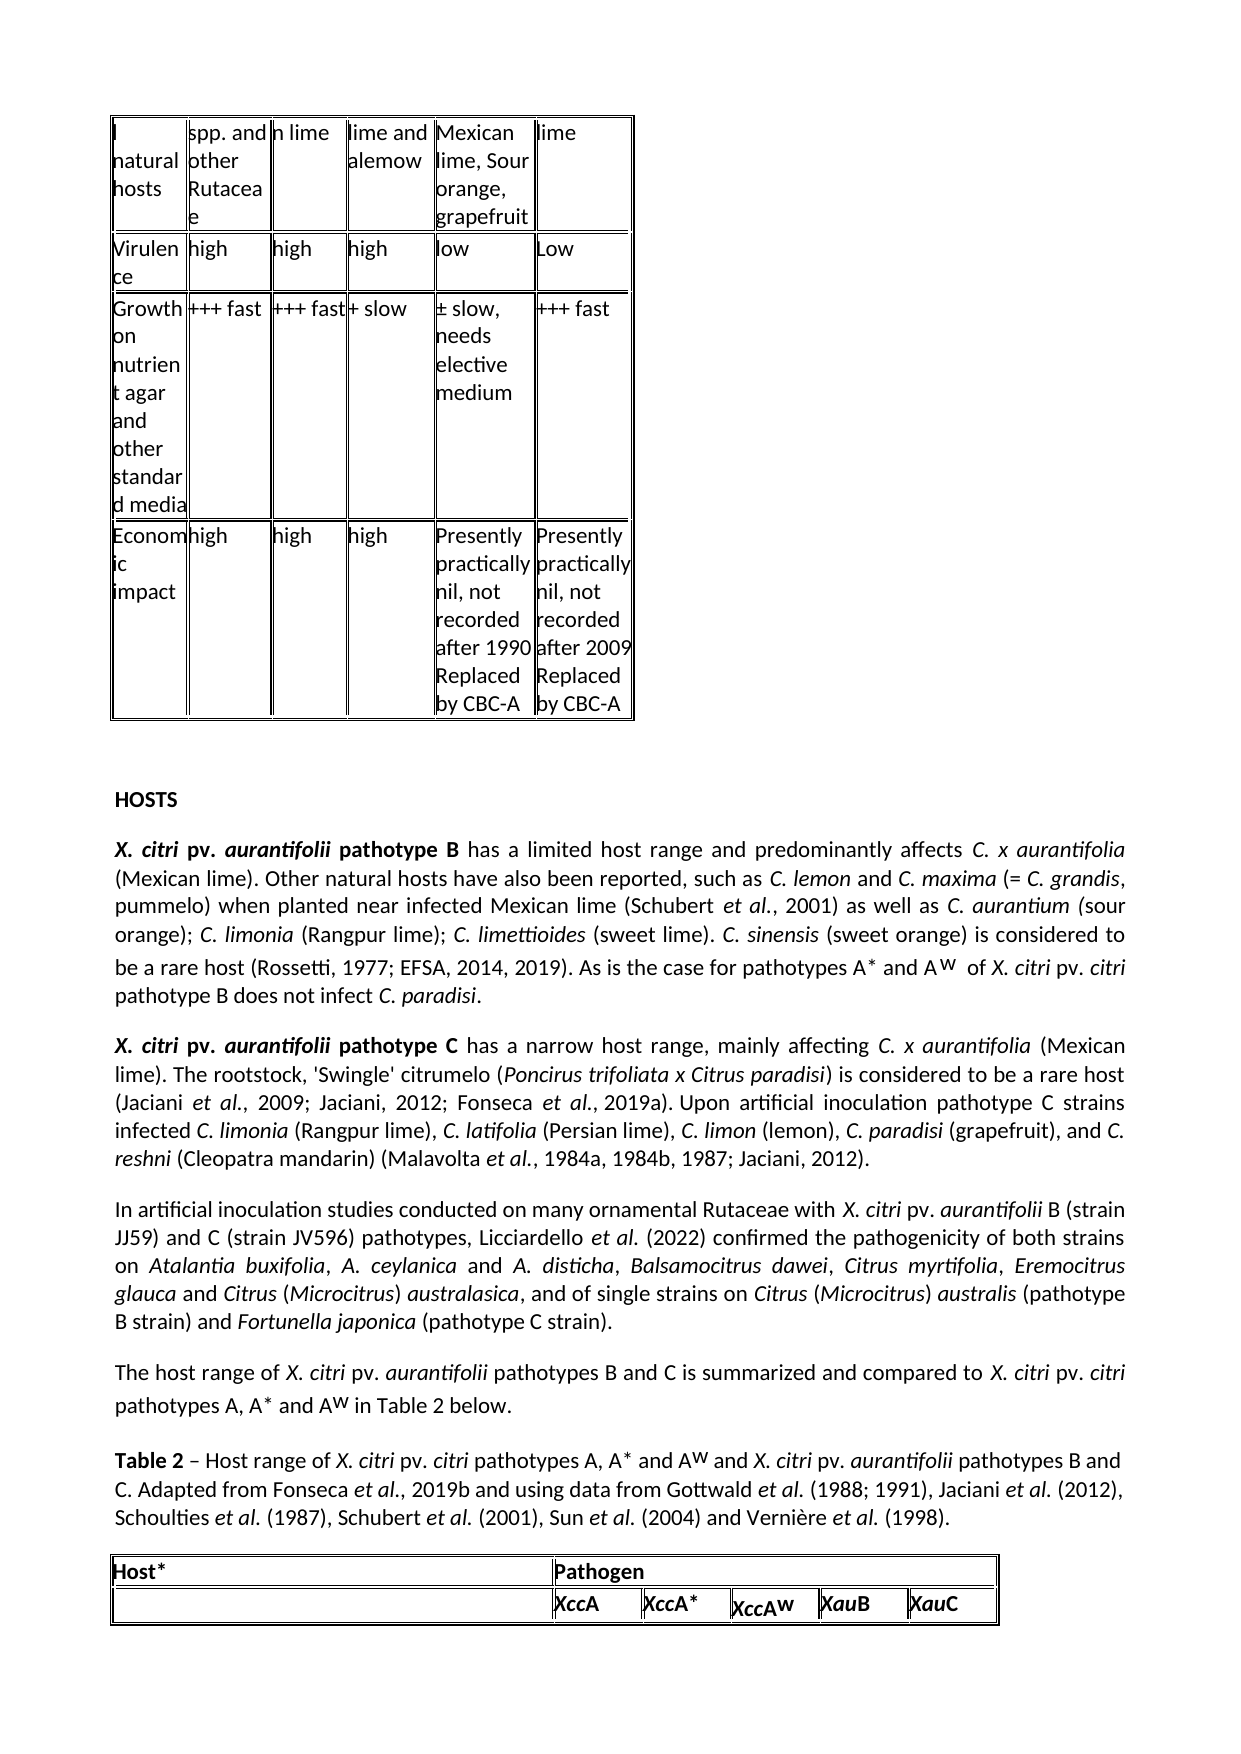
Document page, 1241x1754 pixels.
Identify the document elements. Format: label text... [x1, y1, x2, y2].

table_cell XccA* [643, 1589, 731, 1622]
table_cell high [272, 521, 347, 718]
table_cell high [349, 234, 434, 290]
text Table 2 – Host range of X. citri pv. citri pathotypes A, A* and Aw and X. citri pv. aurantifolii pathotypes B and C. Adapted from Fonseca et al., 2019b and using data from Gottwald et al. (1988; 1991), Jaciani et al. (2012), Schoulties et al. (1987), Schubert et al. (2001), Sun et al. (2004) and Vernière et al. (1998). [114, 1442, 1126, 1531]
table_cell +++ fast [536, 290, 633, 518]
table_cell Low [536, 230, 633, 290]
table_cell high [188, 521, 272, 718]
table_cell + slow [349, 294, 434, 518]
table_cell Virulence [112, 230, 188, 290]
text X. citri pv. aurantifolii pathotype C has a narrow host range, mainly affecting C. x aurantifolia (Mexican lime). The rootstock, 'Swingle' citrumelo (Poncirus trifoliata x Citrus paradisi) is considered to be a rare host (Jaciani et al., 2009; Jaciani, 2012; Fonseca et al., 2019a). Upon artificial inoculation pathotype C strains infected C. limonia (Rangpur lime), C. latifolia (Persian lime), C. limon (lemon), C. paradisi (grapefruit), and C. reshni (Cleopatra mandarin) (Malavolta et al., 1984a, 1984b, 1987; Jaciani, 2012). [114, 1032, 1126, 1172]
table_cell Mexican lime [272, 118, 347, 230]
table_cell XauB [820, 1589, 909, 1622]
text In artificial inoculation studies conducted on many ornamental Rutaceae with X. citri pv. aurantifolii B (strain JJ59) and C (strain JV596) pathotypes, Licciardello et al. (2022) confirmed the pathogenicity of both strains on Atalantia buxifolia, A. ceylanica and A. disticha, Balsamocitrus dawei, Citrus myrtifolia, Eremocitrus glauca and Citrus (Microcitrus) australasica, and of single strains on Citrus (Microcitrus) australis (pathotype B strain) and Fortunella japonica (pathotype C strain). [114, 1195, 1126, 1335]
table_cell XccAw [731, 1589, 820, 1622]
table_cell low [437, 234, 534, 290]
table_cell Presently practically nil, not recorded after 2009 Replaced by CBC-A [536, 518, 633, 718]
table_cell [188, 118, 272, 230]
table_cell [112, 1585, 554, 1622]
table_header Pathogen [554, 1557, 996, 1585]
table_cell high [348, 522, 435, 718]
table_cell high [190, 234, 270, 290]
table_cell Mexican lime [536, 118, 631, 230]
table_cell +++ fast [190, 294, 270, 518]
table_cell high [274, 234, 346, 290]
table_cell ± slow, needs elective medium [437, 294, 534, 518]
table_cell +++ fast [274, 294, 346, 518]
table_cell Economic impact [112, 518, 188, 718]
table_cell XccA [554, 1589, 643, 1622]
text X. citri pv. aurantifolii pathotype B has a limited host range and predominantly affects C. x aurantifolia (Mexican lime). Other natural hosts have also been reported, such as C. lemon and C. maxima (= C. grandis, pummelo) when planted near infected Mexican lime (Schubert et al., 2001) as well as C. aurantium (sour orange); C. limonia (Rangpur lime); C. limettioides (sweet lime). C. sinensis (sweet orange) is considered to be a rare host (Rossetti, 1977; EFSA, 2014, 2019). As is the case for pathotypes A* and Aw of X. citri pv. citri pathotype B does not infect C. paradisi. [114, 836, 1126, 1009]
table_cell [435, 116, 536, 230]
text HOSTS [114, 785, 1126, 813]
table_header Host* [114, 1557, 554, 1585]
text The host range of X. citri pv. aurantifolii pathotypes B and C is summarized and compared to X. citri pv. citri pathotypes A, A* and Aw in Table 2 below. [114, 1358, 1126, 1419]
table_cell Growth on nutrient agar and other standard media [112, 290, 188, 518]
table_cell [114, 118, 188, 230]
table_cell XauC [909, 1585, 998, 1622]
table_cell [348, 118, 435, 230]
table_cell Presently practically nil, not recorded after 1990 Replaced by CBC-A [435, 518, 536, 718]
